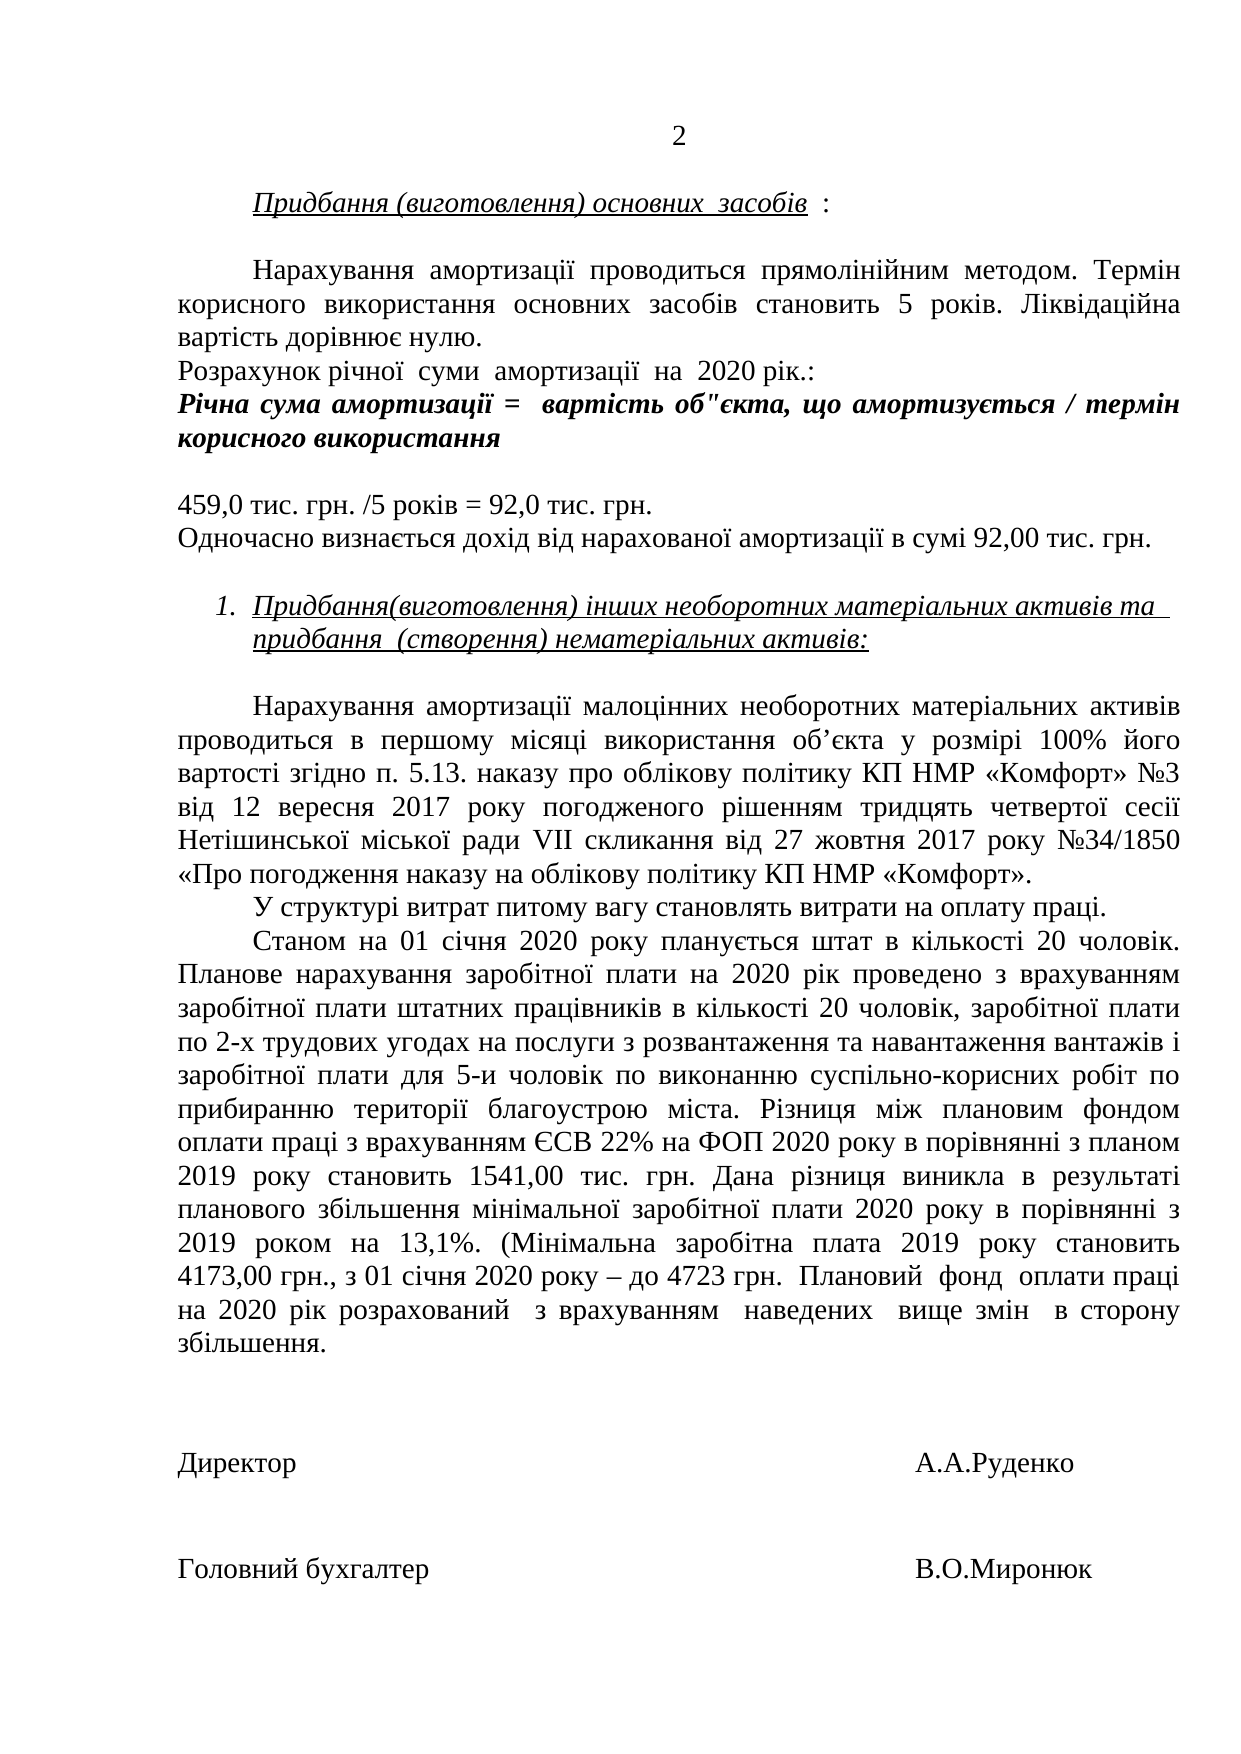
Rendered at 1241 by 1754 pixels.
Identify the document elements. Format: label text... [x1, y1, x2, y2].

list Придбання (виготовлення) основних засобів : [252, 185, 1181, 219]
text Розрахунок річної суми амортизації на 2020 рік.: [177, 353, 1181, 386]
text Річна сума амортизації = вартість об"єкта, що амортизується / термін корисного використання [177, 386, 1181, 453]
text Директор А.А.Руденко [177, 1446, 1181, 1479]
text Нарахування амортизації проводиться прямолінійним методом. Термін корисного використання основних засобів становить 5 років. Ліквідаційна вартість дорівнює нулю. [177, 252, 1181, 353]
list 2 [177, 118, 1181, 152]
list Придбання(виготовлення) інших необоротних матеріальних активів та придбання (створення) нематеріальних активів: [215, 588, 1181, 655]
text Нарахування амортизації малоцінних необоротних матеріальних активів проводиться в першому місяці використання об’єкта у розмірі 100% його вартості згідно п. 5.13. наказу про облікову політику КП НМР «Комфорт» №3 від 12 вересня 2017 року погодженого рішенням тридцять четвертої сесії Нетішинської міської ради VІІ скликання від 27 жовтня 2017 року №34/1850 «Про погодження наказу на облікову політику КП НМР «Комфорт». [177, 688, 1181, 889]
text У структурі витрат питому вагу становлять витрати на оплату праці. [177, 889, 1181, 923]
text Головний бухгалтер В.О.Миронюк [177, 1551, 1181, 1585]
text 459,0 тис. грн. /5 років = 92,0 тис. грн. [177, 487, 1181, 521]
text Одночасно визнається дохід від нарахованої амортизації в сумі 92,00 тис. грн. [177, 521, 1181, 554]
text Станом на 01 січня 2020 року планується штат в кількості 20 чоловік. Планове нарахування заробітної плати на 2020 рік проведено з врахуванням заробітної плати штатних працівників в кількості 20 чоловік, заробітної плати по 2-х трудових угодах на послуги з розвантаження та навантаження вантажів і заробітної плати для 5-и чоловік по виконанню суспільно-корисних робіт по прибиранню території благоустрою міста. Різниця між плановим фондом оплати праці з врахуванням ЄСВ 22% на ФОП 2020 року в порівнянні з планом 2019 року становить 1541,00 тис. грн. Дана різниця виникла в результаті планового збільшення мінімальної заробітної плати 2020 року в порівнянні з 2019 роком на 13,1%. (Мінімальна заробітна плата 2019 року становить 4173,00 грн., з 01 січня 2020 року – до 4723 грн. Плановий фонд оплати праці на 2020 рік розрахований з врахуванням наведених вище змін в сторону збільшення. [177, 923, 1181, 1359]
